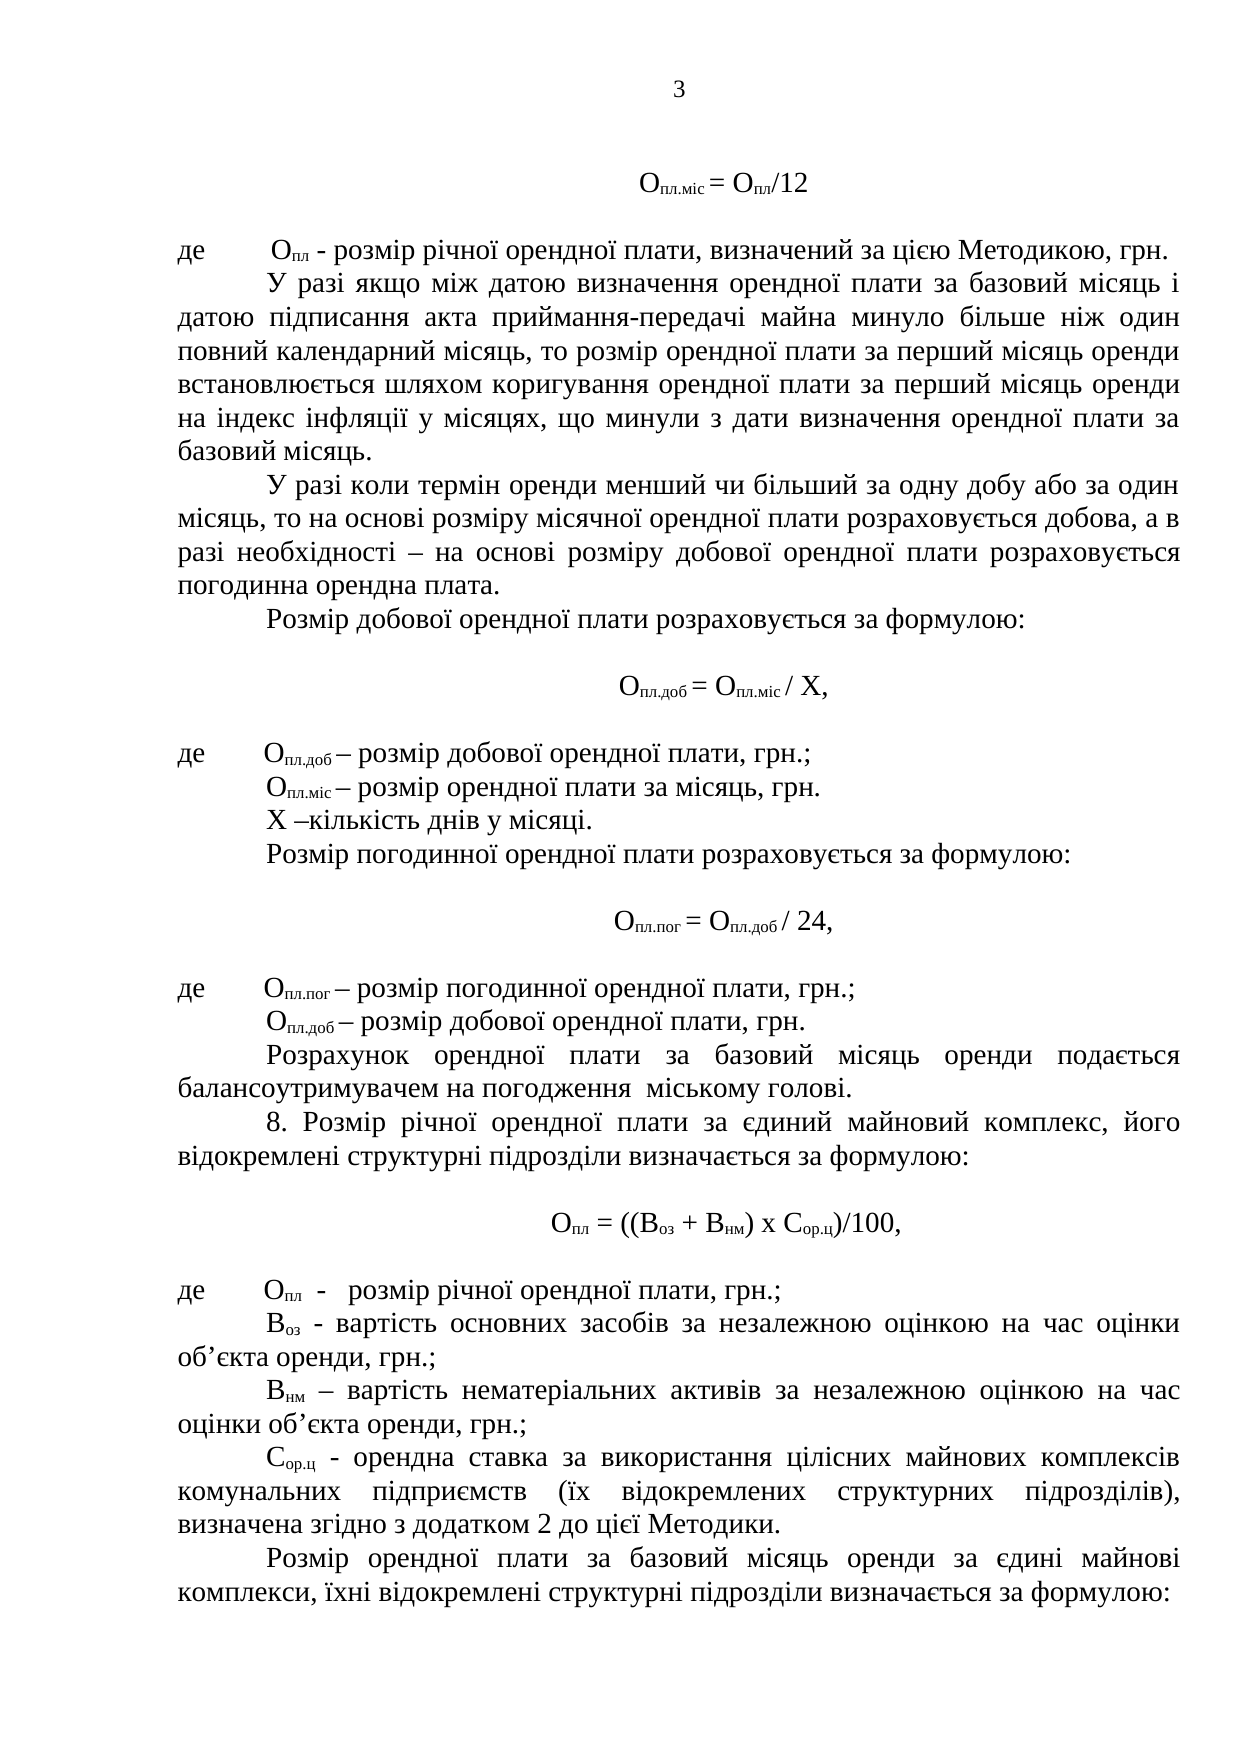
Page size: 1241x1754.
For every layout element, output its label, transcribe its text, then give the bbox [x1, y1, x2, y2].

text Опл.міс = Опл/12 [177, 165, 1181, 198]
text де Опл - розмір річної орендної плати, грн.; [177, 1272, 1181, 1305]
text Опл = ((Воз + Внм) х Сор.ц)/100, [215, 1205, 1181, 1238]
text Сор.ц - орендна ставка за використання цілісних майнових комплексів комунальних підприємств (їх відокремлених структурних підрозділів), визначена згідно з додатком 2 до цієї Методики. [177, 1439, 1181, 1540]
text Опл.доб – розмір добової орендної плати, грн. [177, 1003, 1181, 1037]
text де Опл.доб – розмір добової орендної плати, грн.; [177, 735, 1181, 769]
text Опл.пог = Опл.доб / 24, [177, 903, 1181, 936]
text Опл.міс – розмір орендної плати за місяць, грн. [177, 769, 1181, 802]
text Воз - вартість основних засобів за незалежною оцінкою на час оцінки об’єкта оренди, грн.; [177, 1305, 1181, 1372]
text Розрахунок орендної плати за базовий місяць оренди подається балансоутримувачем на погодження міському голові. [177, 1037, 1181, 1104]
text Розмір орендної плати за базовий місяць оренди за єдині майнові комплекси, їхні відокремлені структурні підрозділи визначається за формулою: [177, 1540, 1181, 1607]
text де Опл - розмір річної орендної плати, визначений за цією Методикою, грн. [177, 232, 1181, 266]
text Опл.доб = Опл.міс / Х, [177, 668, 1181, 702]
text У разі коли термін оренди менший чи більший за одну добу або за один місяць, то на основі розміру місячної орендної плати розраховується добова, а в разі необхідності – на основі розміру добової орендної плати розраховується погодинна орендна плата. [177, 467, 1181, 601]
text Х –кількість днів у місяці. [177, 802, 1181, 836]
text Внм – вартість нематеріальних активів за незалежною оцінкою на час оцінки об’єкта оренди, грн.; [177, 1372, 1181, 1439]
text У разі якщо між датою визначення орендної плати за базовий місяць і датою підписання акта приймання-передачі майна минуло більше ніж один повний календарний місяць, то розмір орендної плати за перший місяць оренди встановлюється шляхом коригування орендної плати за перший місяць оренди на індекс інфляції у місяцях, що минули з дати визначення орендної плати за базовий місяць. [177, 266, 1181, 467]
text Розмір добової орендної плати розраховується за формулою: [177, 601, 1181, 634]
text 8. Розмір річної орендної плати за єдиний майновий комплекс, його відокремлені структурні підрозділи визначається за формулою: [177, 1104, 1181, 1171]
text де Опл.пог – розмір погодинної орендної плати, грн.; [177, 970, 1181, 1003]
text Розмір погодинної орендної плати розраховується за формулою: [177, 836, 1181, 869]
